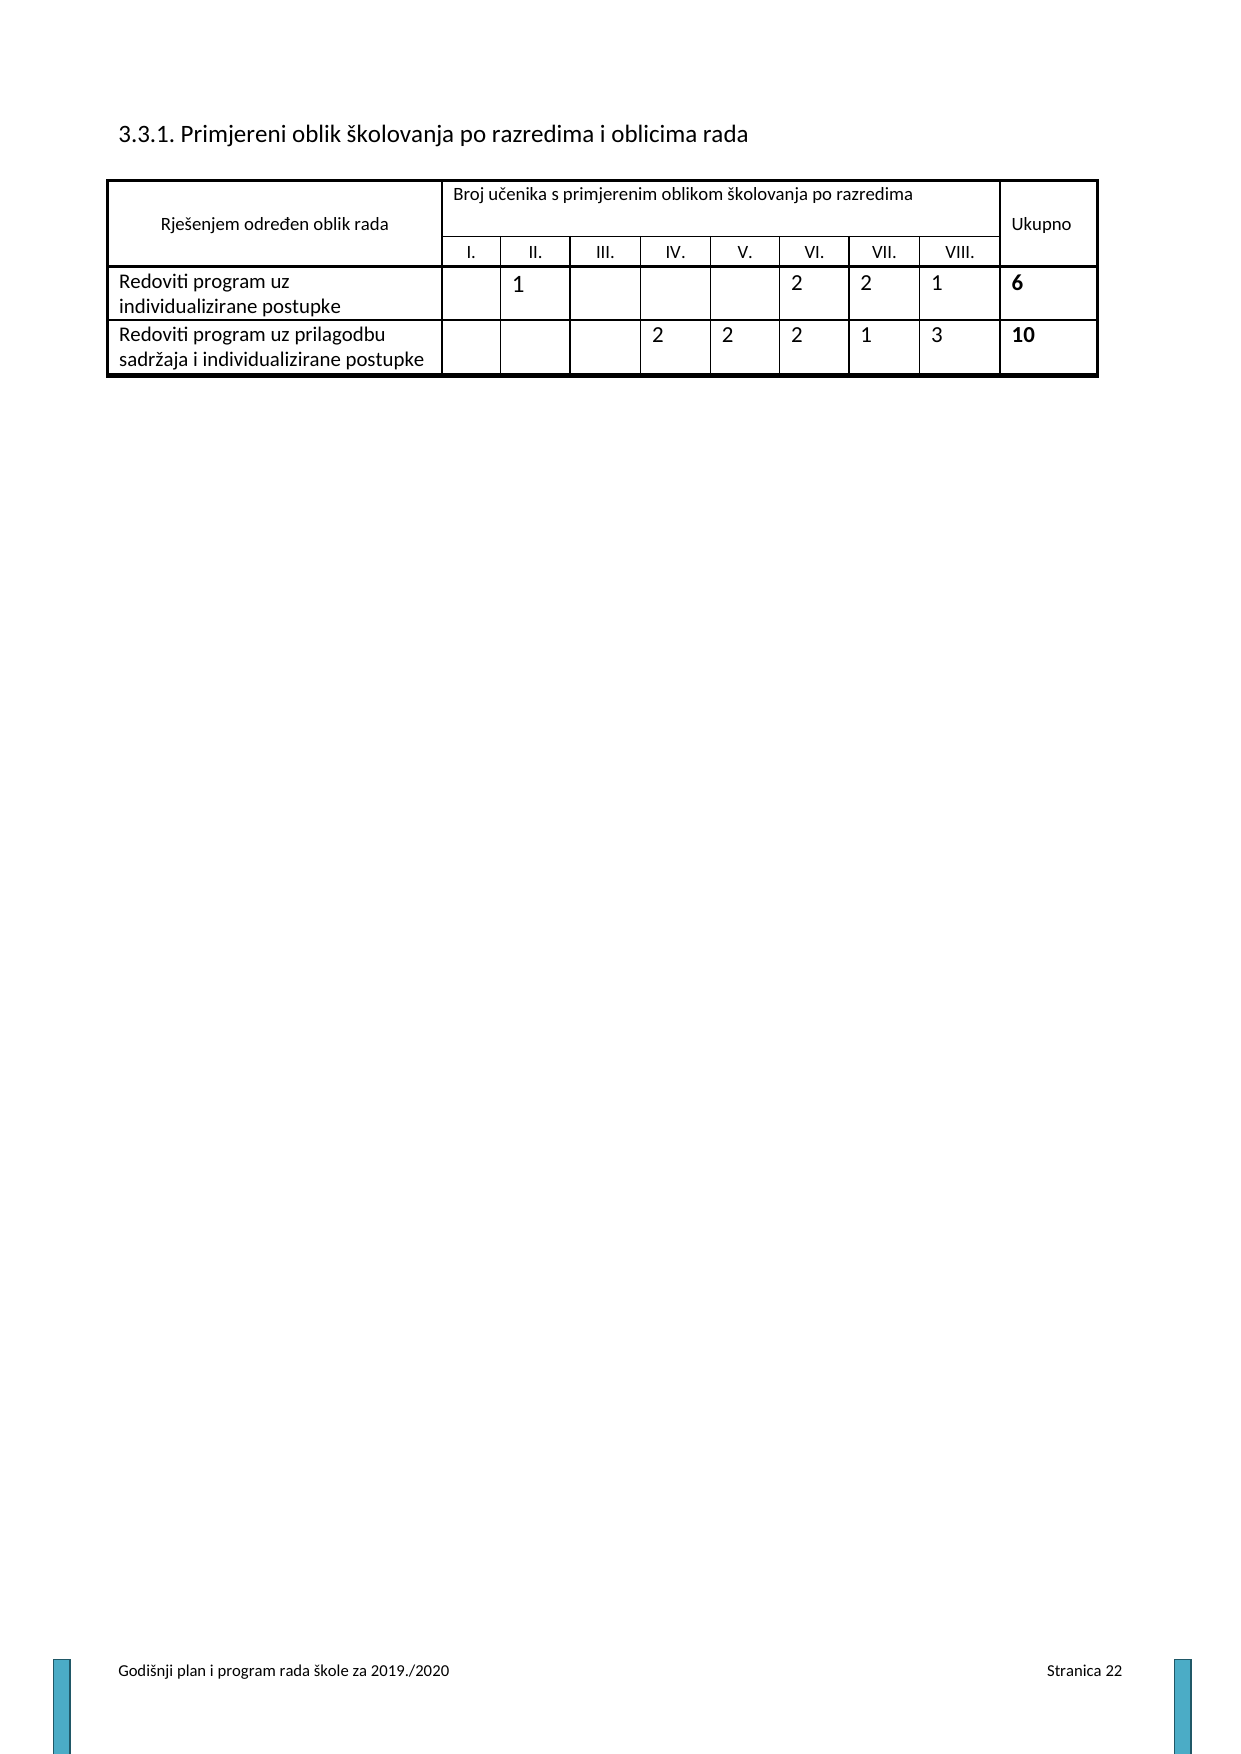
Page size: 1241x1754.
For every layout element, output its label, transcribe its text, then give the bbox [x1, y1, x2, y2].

table_cell II. [501, 237, 569, 265]
table_cell 1 [920, 268, 999, 319]
table_cell V. [711, 237, 779, 265]
table_cell VII. [850, 237, 919, 265]
table_cell Redoviti program uz prilagodbu sadržaja i individualizirane postupke [109, 321, 441, 373]
table_header Rješenjem određen oblik rada [109, 182, 441, 265]
table_cell [571, 321, 640, 373]
table_cell 10 [1001, 321, 1096, 373]
table_cell [711, 268, 779, 319]
table_cell IV. [641, 237, 710, 265]
table_cell [641, 268, 710, 319]
table_cell [443, 321, 500, 373]
table_cell 2 [780, 268, 848, 319]
table_cell 1 [501, 268, 569, 319]
table_cell 1 [850, 321, 919, 373]
table_cell 2 [850, 268, 919, 319]
table_cell [571, 268, 640, 319]
table_cell III. [571, 237, 640, 265]
table_cell 2 [780, 321, 848, 373]
table_cell I. [443, 237, 500, 265]
table_header Ukupno [1001, 182, 1096, 265]
table_cell [501, 321, 569, 373]
table_cell 6 [1001, 268, 1096, 319]
table_header Broj učenika s primjerenim oblikom školovanja po razredima [443, 182, 999, 236]
table_cell 2 [641, 321, 710, 373]
table_cell Redoviti program uz individualizirane postupke [109, 268, 441, 319]
table_cell 3 [920, 321, 999, 373]
table_cell VI. [780, 237, 848, 265]
table_cell 2 [711, 321, 779, 373]
table_cell [443, 268, 500, 319]
text 3.3.1. Primjereni oblik školovanja po razredima i oblicima rada [118, 118, 1122, 149]
table_cell VIII. [920, 237, 999, 265]
